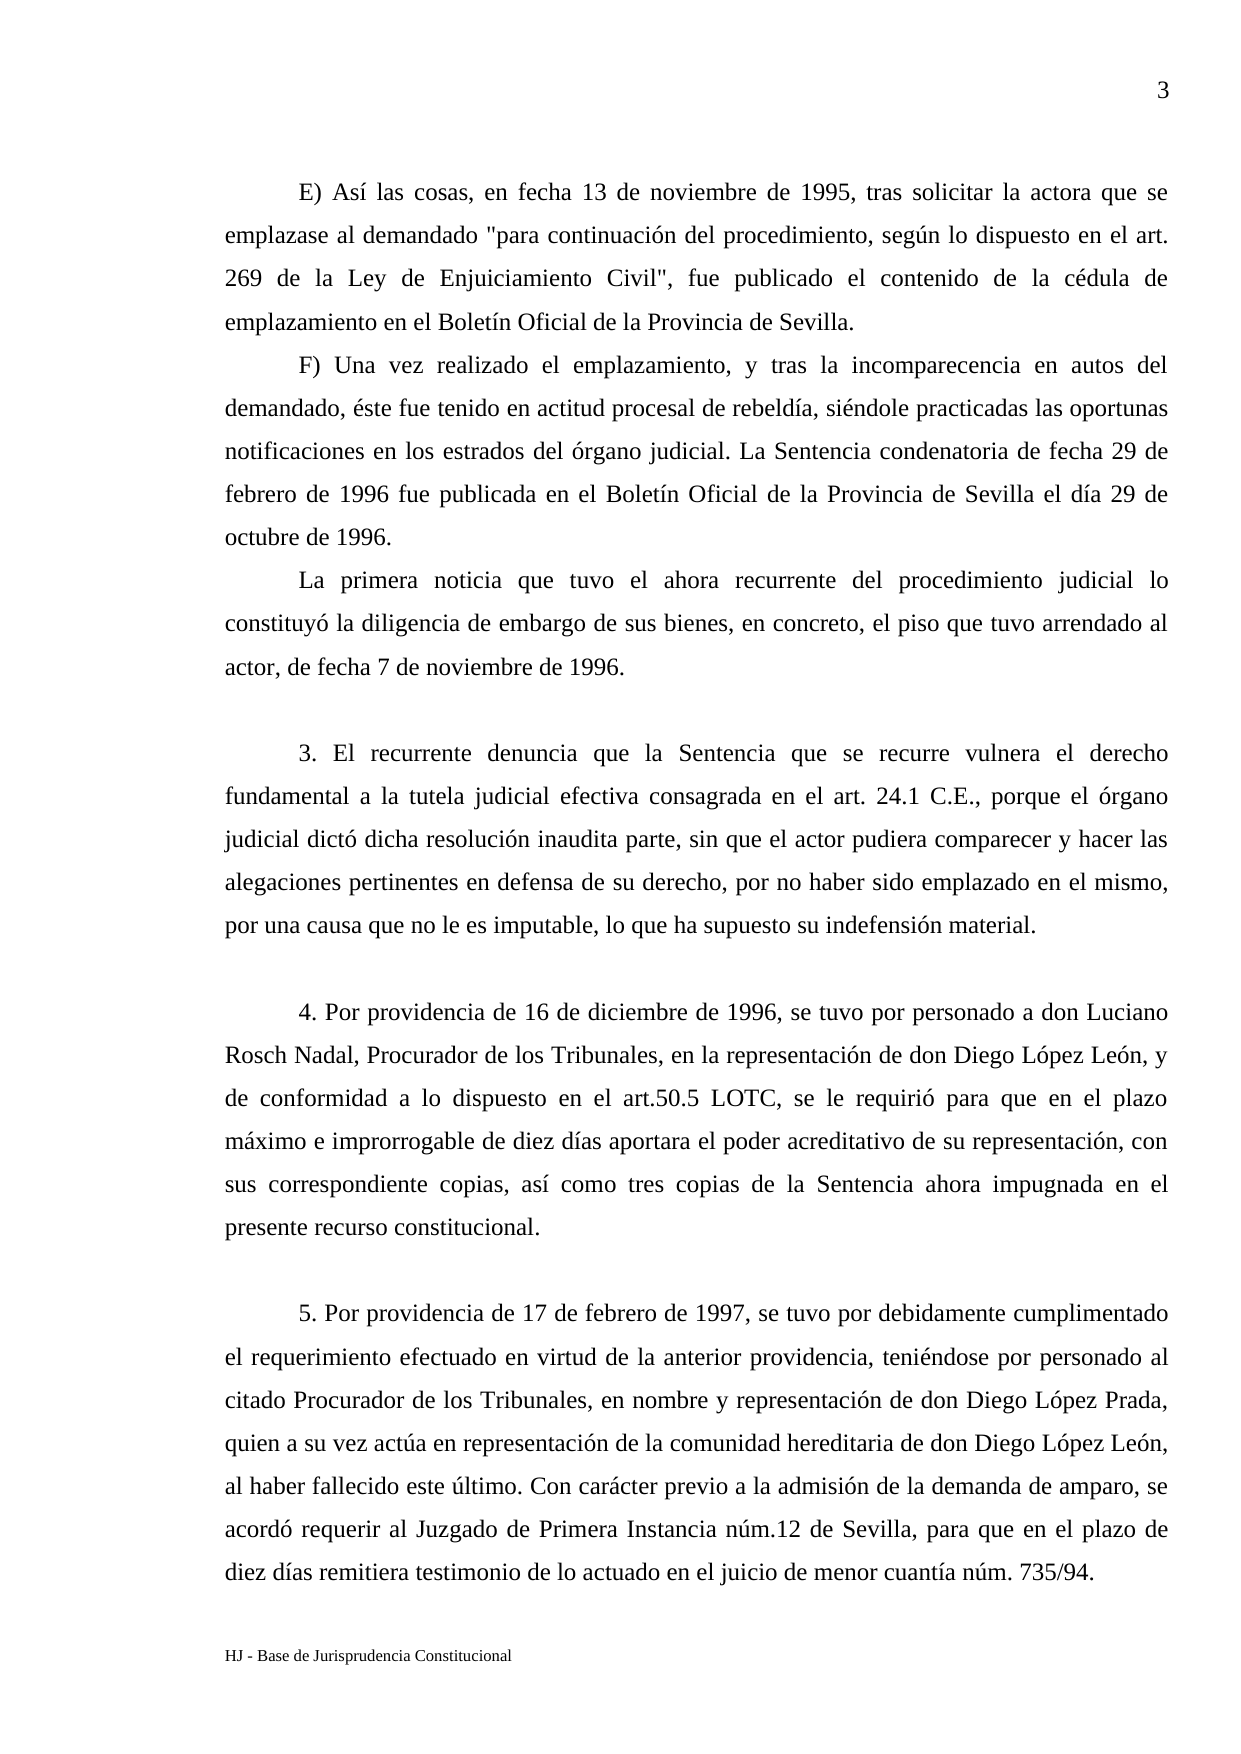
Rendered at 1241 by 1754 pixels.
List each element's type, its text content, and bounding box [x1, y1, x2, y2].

text F) Una vez realizado el emplazamiento, y tras la incomparecencia en autos del demandado, éste fue tenido en actitud procesal de rebeldía, siéndole practicadas las oportunas notificaciones en los estrados del órgano judicial. La Sentencia condenatoria de fecha 29 de febrero de 1996 fue publicada en el Boletín Oficial de la Provincia de Sevilla el día 29 de octubre de 1996. [224, 350, 1169, 551]
text 5. Por providencia de 17 de febrero de 1997, se tuvo por debidamente cumplimentado el requerimiento efectuado en virtud de la anterior providencia, teniéndose por personado al citado Procurador de los Tribunales, en nombre y representación de don Diego López Prada, quien a su vez actúa en representación de la comunidad hereditaria de don Diego López León, al haber fallecido este último. Con carácter previo a la admisión de la demanda de amparo, se acordó requerir al Juzgado de Primera Instancia núm.12 de Sevilla, para que en el plazo de diez días remitiera testimonio de lo actuado en el juicio de menor cuantía núm. 735/94. [224, 1298, 1169, 1586]
text 4. Por providencia de 16 de diciembre de 1996, se tuvo por personado a don Luciano Rosch Nadal, Procurador de los Tribunales, en la representación de don Diego López León, y de conformidad a lo dispuesto en el art.50.5 LOTC, se le requirió para que en el plazo máximo e improrrogable de diez días aportara el poder acreditativo de su representación, con sus correspondiente copias, así como tres copias de la Sentencia ahora impugnada en el presente recurso constitucional. [224, 997, 1169, 1241]
text 3. El recurrente denuncia que la Sentencia que se recurre vulnera el derecho fundamental a la tutela judicial efectiva consagrada en el art. 24.1 C.E., porque el órgano judicial dictó dicha resolución inaudita parte, sin que el actor pudiera comparecer y hacer las alegaciones pertinentes en defensa de su derecho, por no haber sido emplazado en el mismo, por una causa que no le es imputable, lo que ha supuesto su indefensión material. [224, 738, 1169, 939]
text La primera noticia que tuvo el ahora recurrente del procedimiento judicial lo constituyó la diligencia de embargo de sus bienes, en concreto, el piso que tuvo arrendado al actor, de fecha 7 de noviembre de 1996. [224, 565, 1169, 680]
text E) Así las cosas, en fecha 13 de noviembre de 1995, tras solicitar la actora que se emplazase al demandado "para continuación del procedimiento, según lo dispuesto en el art. 269 de la Ley de Enjuiciamiento Civil", fue publicado el contenido de la cédula de emplazamiento en el Boletín Oficial de la Provincia de Sevilla. [224, 177, 1169, 335]
